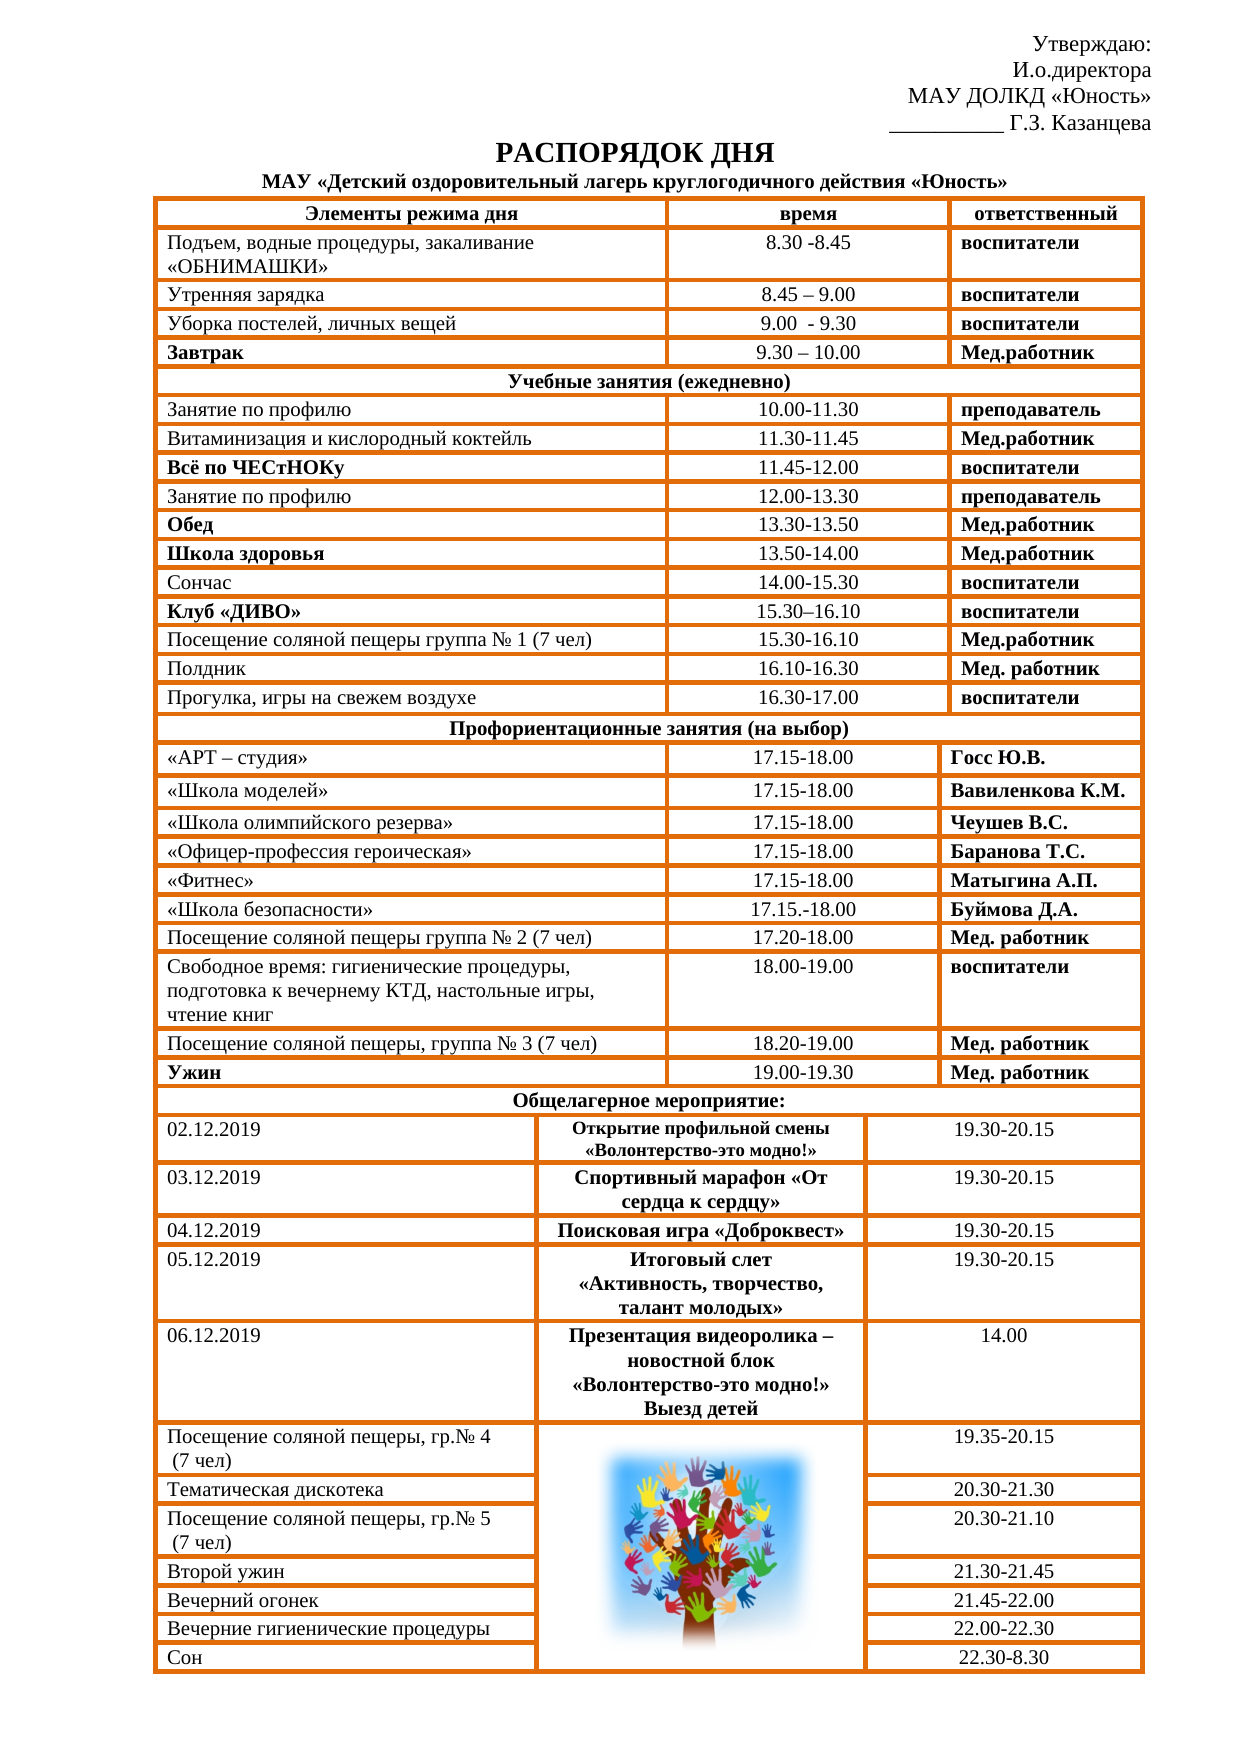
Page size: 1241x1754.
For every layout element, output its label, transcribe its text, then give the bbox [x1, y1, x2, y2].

table_cell Уборка постелей, личных вещей [158, 311, 665, 335]
table_cell 12.00-13.30 [669, 484, 947, 508]
table_cell 18.20-19.00 [669, 1031, 937, 1055]
table_cell Завтрак [158, 340, 665, 364]
table_cell «Школа безопасности» [158, 897, 665, 921]
table_cell Утренняя зарядка [158, 282, 665, 306]
table_cell Посещение соляной пещеры, гр.№ 4 (7 чел) [158, 1425, 534, 1472]
table_cell воспитатели [952, 311, 1140, 335]
table_cell 17.15.-18.00 [669, 897, 937, 921]
table_cell «Фитнес» [158, 868, 665, 892]
table_cell 19.30-20.15 [868, 1165, 1140, 1213]
table_cell 17.15-18.00 [669, 745, 937, 773]
table_cell Посещение соляной пещеры, гр.№ 5 (7 чел) [158, 1506, 534, 1554]
table_cell преподаватель [952, 397, 1140, 421]
table_cell 19.00-19.30 [669, 1060, 937, 1084]
table_cell 20.30-21.30 [868, 1477, 1140, 1501]
table_cell Прогулка, игры на свежем воздухе [158, 685, 665, 712]
table_cell Свободное время: гигиенические процедуры, подготовка к вечернему КТД, настольные игры, чтение книг [158, 954, 665, 1026]
table_header ответственный [952, 201, 1140, 225]
table_cell 22.00-22.30 [868, 1616, 1140, 1640]
table_cell Мед.работник [952, 340, 1140, 364]
table_cell Посещение соляной пещеры, группа № 3 (7 чел) [158, 1031, 665, 1055]
table_cell Вавиленкова К.М. [942, 778, 1140, 806]
table_cell 8.45 – 9.00 [669, 282, 947, 306]
table_cell 17.15-18.00 [669, 810, 937, 834]
table_cell воспитатели [952, 282, 1140, 306]
table_cell 18.00-19.00 [669, 954, 937, 1026]
table_cell 17.15-18.00 [669, 868, 937, 892]
table_cell воспитатели [952, 685, 1140, 712]
table_cell Итоговый слет «Активность, творчество, талант молодых» [539, 1247, 863, 1319]
table_cell Мед. работник [952, 656, 1140, 680]
table_cell Госс Ю.В. [942, 745, 1140, 773]
text И.о.директора [148, 56, 1152, 82]
table_cell Полдник [158, 656, 665, 680]
table_cell Мед.работник [952, 426, 1140, 450]
table_cell 20.30-21.10 [868, 1506, 1140, 1554]
table_cell Школа здоровья [158, 541, 665, 565]
table_cell 19.30-20.15 [868, 1247, 1140, 1319]
table_cell 9.30 – 10.00 [669, 340, 947, 364]
table_cell Открытие профильной смены «Волонтерство-это модно!» [539, 1117, 863, 1160]
table_cell «Школа моделей» [158, 778, 665, 806]
table_cell Второй ужин [158, 1559, 534, 1583]
table_cell Мед. работник [942, 1060, 1140, 1084]
table_cell воспитатели [952, 599, 1140, 623]
table_cell 13.30-13.50 [669, 512, 947, 536]
picture [617, 1463, 796, 1630]
table_cell Буймова Д.А. [942, 897, 1140, 921]
table_cell Общелагерное мероприятие: [158, 1088, 1140, 1112]
table_cell 15.30-16.10 [669, 627, 947, 651]
table_cell «АРТ – студия» [158, 745, 665, 773]
table_cell Чеушев В.С. [942, 810, 1140, 834]
table_cell Тематическая дискотека [158, 1477, 534, 1501]
table_cell 19.30-20.15 [868, 1218, 1140, 1242]
table_cell 06.12.2019 [158, 1323, 534, 1420]
table_cell Сон [158, 1645, 534, 1669]
table_cell Посещение соляной пещеры группа № 2 (7 чел) [158, 925, 665, 949]
table_cell 19.30-20.15 [868, 1117, 1140, 1160]
table_cell воспитатели [942, 954, 1140, 1026]
table_cell Клуб «ДИВО» [158, 599, 665, 623]
table_cell Обед [158, 512, 665, 536]
table_header время [669, 201, 947, 225]
text МАУ ДОЛКД «Юность» [148, 82, 1152, 109]
table_cell Сончас [158, 570, 665, 594]
text Утверждаю: [148, 29, 1152, 56]
table_cell 05.12.2019 [158, 1247, 534, 1319]
table_cell воспитатели [952, 230, 1140, 278]
table_cell 04.12.2019 [158, 1218, 534, 1242]
table_cell 17.15-18.00 [669, 839, 937, 863]
table_cell 14.00 [868, 1323, 1140, 1420]
table_cell «Офицер-профессия героическая» [158, 839, 665, 863]
table_cell Посещение соляной пещеры группа № 1 (7 чел) [158, 627, 665, 651]
table_cell Клуб «ДИВО» [602, 1448, 811, 1645]
table_cell Мед.работник [952, 512, 1140, 536]
table_cell Матыгина А.П. [942, 868, 1140, 892]
table_cell воспитатели [952, 570, 1140, 594]
table_cell 15.30–16.10 [669, 599, 947, 623]
table_cell Мед.работник [952, 627, 1140, 651]
table_cell Занятие по профилю [158, 397, 665, 421]
table_cell [539, 1425, 863, 1669]
table_cell Мед. работник [942, 925, 1140, 949]
table_cell 22.30-8.30 [868, 1645, 1140, 1669]
table_cell 16.30-17.00 [669, 685, 947, 712]
table_cell Витаминизация и кислородный коктейль [158, 426, 665, 450]
table_cell воспитатели [952, 455, 1140, 479]
table_cell Подъем, водные процедуры, закаливание «ОБНИМАШКИ» [158, 230, 665, 278]
table_cell 21.45-22.00 [868, 1588, 1140, 1612]
table_cell преподаватель [952, 484, 1140, 508]
table_cell 10.00-11.30 [669, 397, 947, 421]
table_cell Вечерние гигиенические процедуры [158, 1616, 534, 1640]
table_cell Мед.работник [952, 541, 1140, 565]
table_cell 16.10-16.30 [669, 656, 947, 680]
table_cell 14.00-15.30 [669, 570, 947, 594]
table_cell Вечерний огонек [158, 1588, 534, 1612]
table_cell Учебные занятия (ежедневно) [158, 369, 1140, 393]
table_cell «Школа олимпийского резерва» [158, 810, 665, 834]
table_cell 11.30-11.45 [669, 426, 947, 450]
table_cell Ужин [158, 1060, 665, 1084]
table_cell Презентация видеоролика – новостной блок «Волонтерство-это модно!» Выезд детей [539, 1323, 863, 1420]
table_cell 11.45-12.00 [669, 455, 947, 479]
table_header Элементы режима дня [158, 201, 665, 225]
table_cell 8.30 -8.45 [669, 230, 947, 278]
table_cell 21.30-21.45 [868, 1559, 1140, 1583]
table_cell 13.50-14.00 [669, 541, 947, 565]
table_cell Баранова Т.С. [942, 839, 1140, 863]
table_cell 02.12.2019 [158, 1117, 534, 1160]
text МАУ «Детский оздоровительный лагерь круглогодичного действия «Юность» [148, 168, 1122, 193]
text __________ Г.З. Казанцева [148, 109, 1152, 135]
table_cell 03.12.2019 [158, 1165, 534, 1213]
table_cell Мед. работник [942, 1031, 1140, 1055]
table_cell Профориентационные занятия (на выбор) [158, 716, 1140, 740]
table_cell Всё по ЧЕСтНОКу [158, 455, 665, 479]
table_cell 17.15-18.00 [669, 778, 937, 806]
table_cell Спортивный марафон «От сердца к сердцу» [539, 1165, 863, 1213]
table_cell 9.00 - 9.30 [669, 311, 947, 335]
table_cell Поисковая игра «Доброквест» [539, 1218, 863, 1242]
text РАСПОРЯДОК ДНЯ [148, 135, 1122, 168]
table_cell 17.20-18.00 [669, 925, 937, 949]
table_cell 19.35-20.15 [868, 1425, 1140, 1472]
table_cell Занятие по профилю [158, 484, 665, 508]
